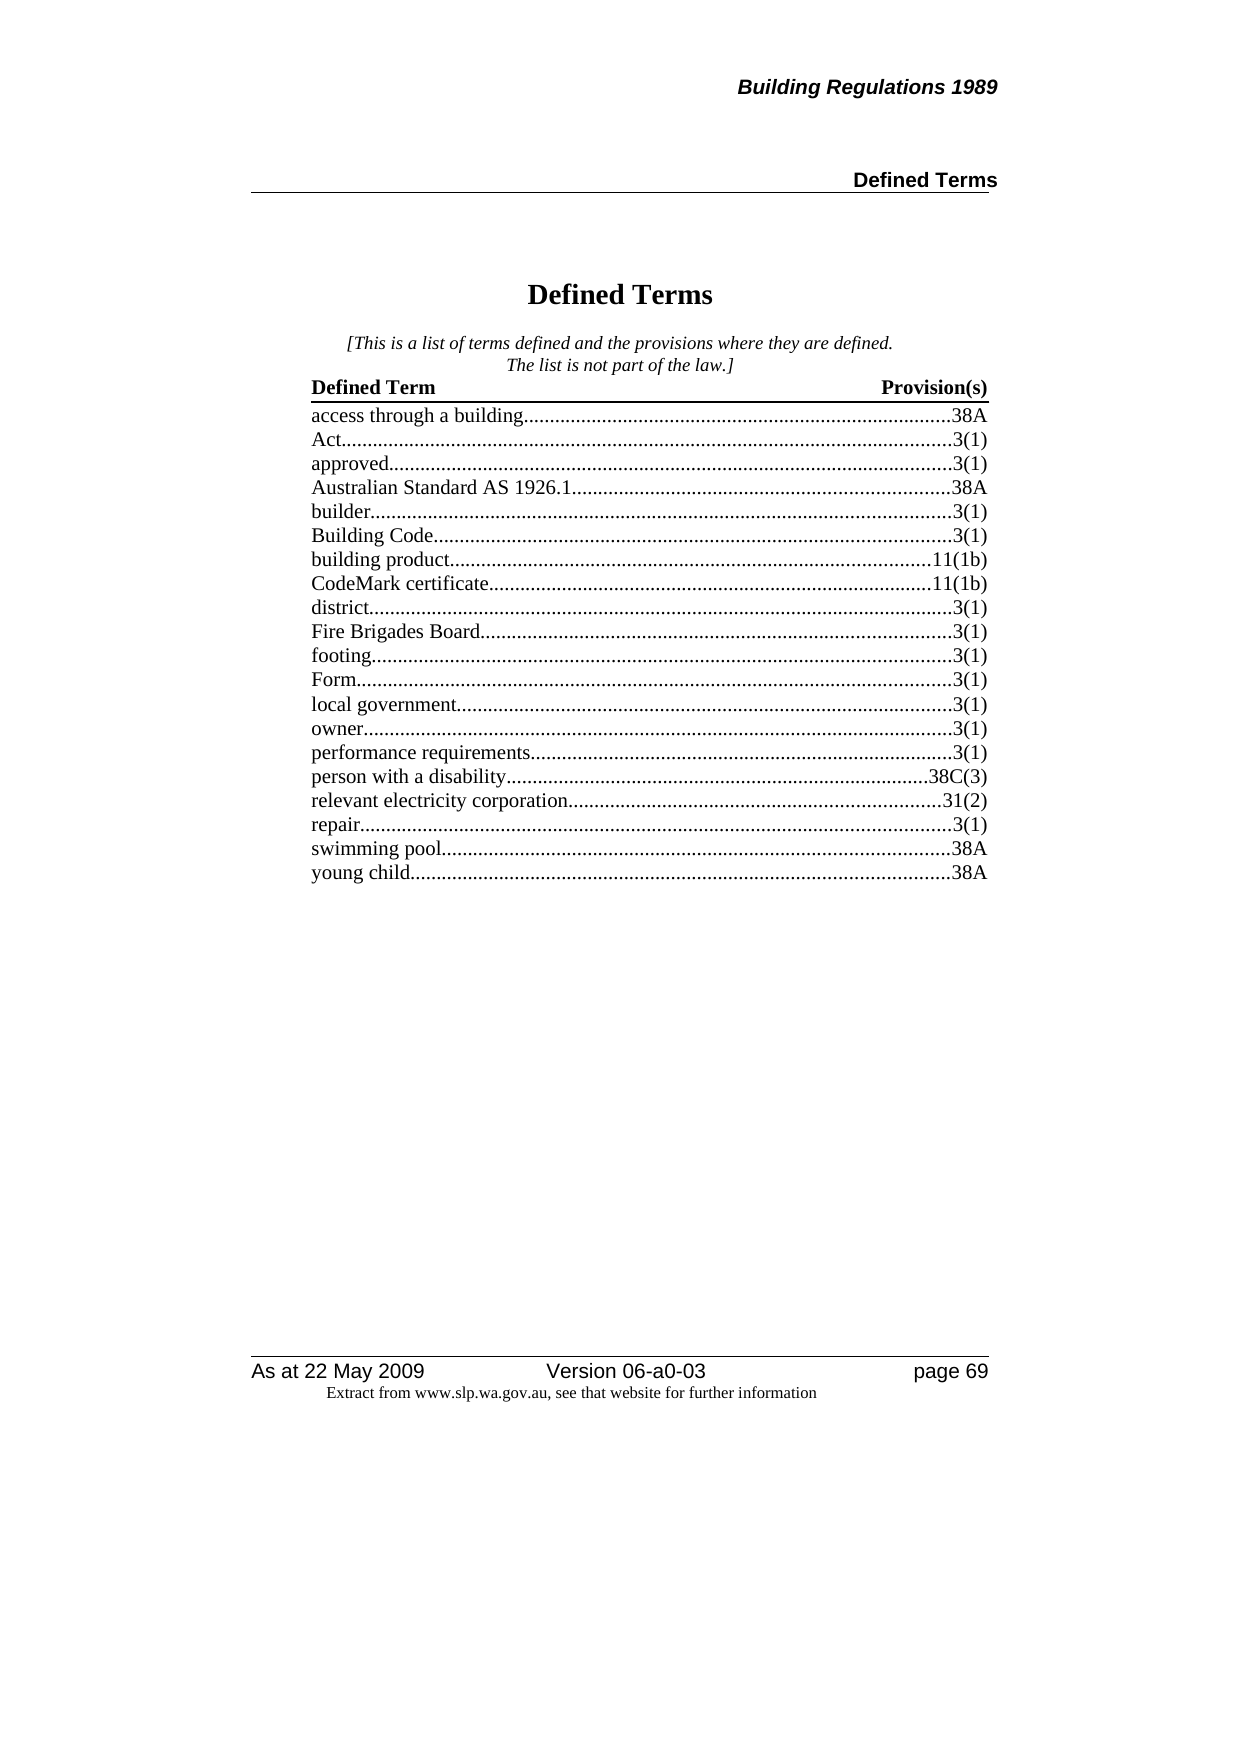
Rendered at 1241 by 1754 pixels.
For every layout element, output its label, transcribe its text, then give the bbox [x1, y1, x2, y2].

text owner 3(1) [311, 716, 929, 739]
text Form 3(1) [311, 667, 929, 691]
text CodeMark certificate 11(1b) [311, 571, 929, 595]
text swimming pool 38A [311, 836, 929, 860]
text [This is a list of terms defined and the provisions where they are defined. The list is not part of the law.] [339, 332, 901, 375]
text approved 3(1) [311, 451, 929, 475]
text footing 3(1) [311, 643, 929, 667]
subtitle Defined Terms [251, 277, 989, 310]
text Act 3(1) [311, 427, 929, 451]
text performance requirements 3(1) [311, 739, 929, 764]
text relevant electricity corporation 31(2) [311, 788, 929, 812]
text local government 3(1) [311, 691, 929, 716]
text district 3(1) [311, 595, 929, 619]
text builder 3(1) [311, 499, 929, 523]
text building product 11(1b) [311, 547, 929, 571]
text repair 3(1) [311, 812, 929, 836]
text Fire Brigades Board 3(1) [311, 619, 929, 643]
text access through a building 38A [311, 403, 929, 427]
text Australian Standard AS 1926.1 38A [311, 475, 929, 499]
text person with a disability 38C(3) [311, 764, 929, 788]
text Defined Term Provision(s) [311, 375, 989, 401]
text young child 38A [311, 860, 929, 884]
text Building Code 3(1) [311, 523, 929, 547]
